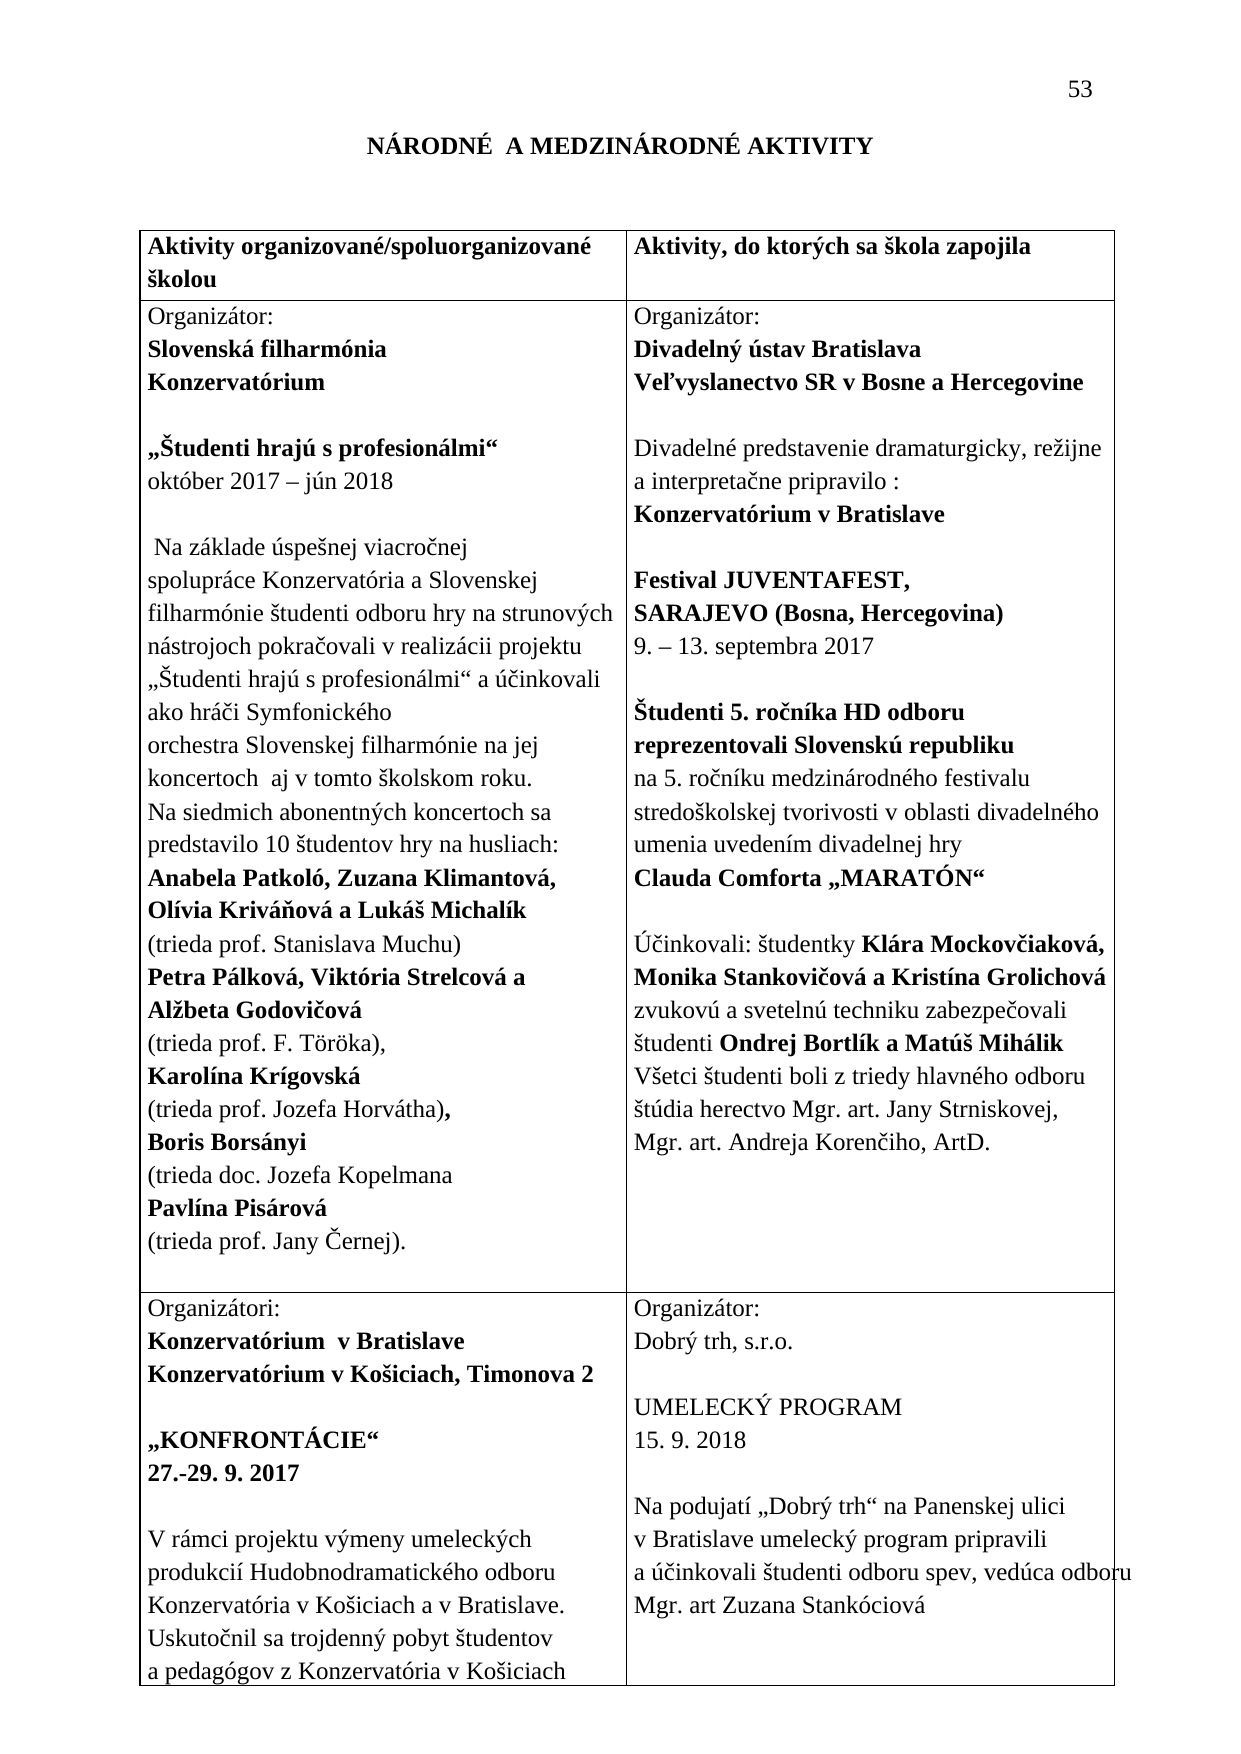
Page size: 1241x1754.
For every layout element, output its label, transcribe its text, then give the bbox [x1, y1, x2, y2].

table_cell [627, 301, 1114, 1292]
title NÁRODNÉ A MEDZINÁRODNÉ AKTIVITY [148, 131, 1093, 160]
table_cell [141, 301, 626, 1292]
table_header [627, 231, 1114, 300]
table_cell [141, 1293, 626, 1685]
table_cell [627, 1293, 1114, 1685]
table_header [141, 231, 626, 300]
